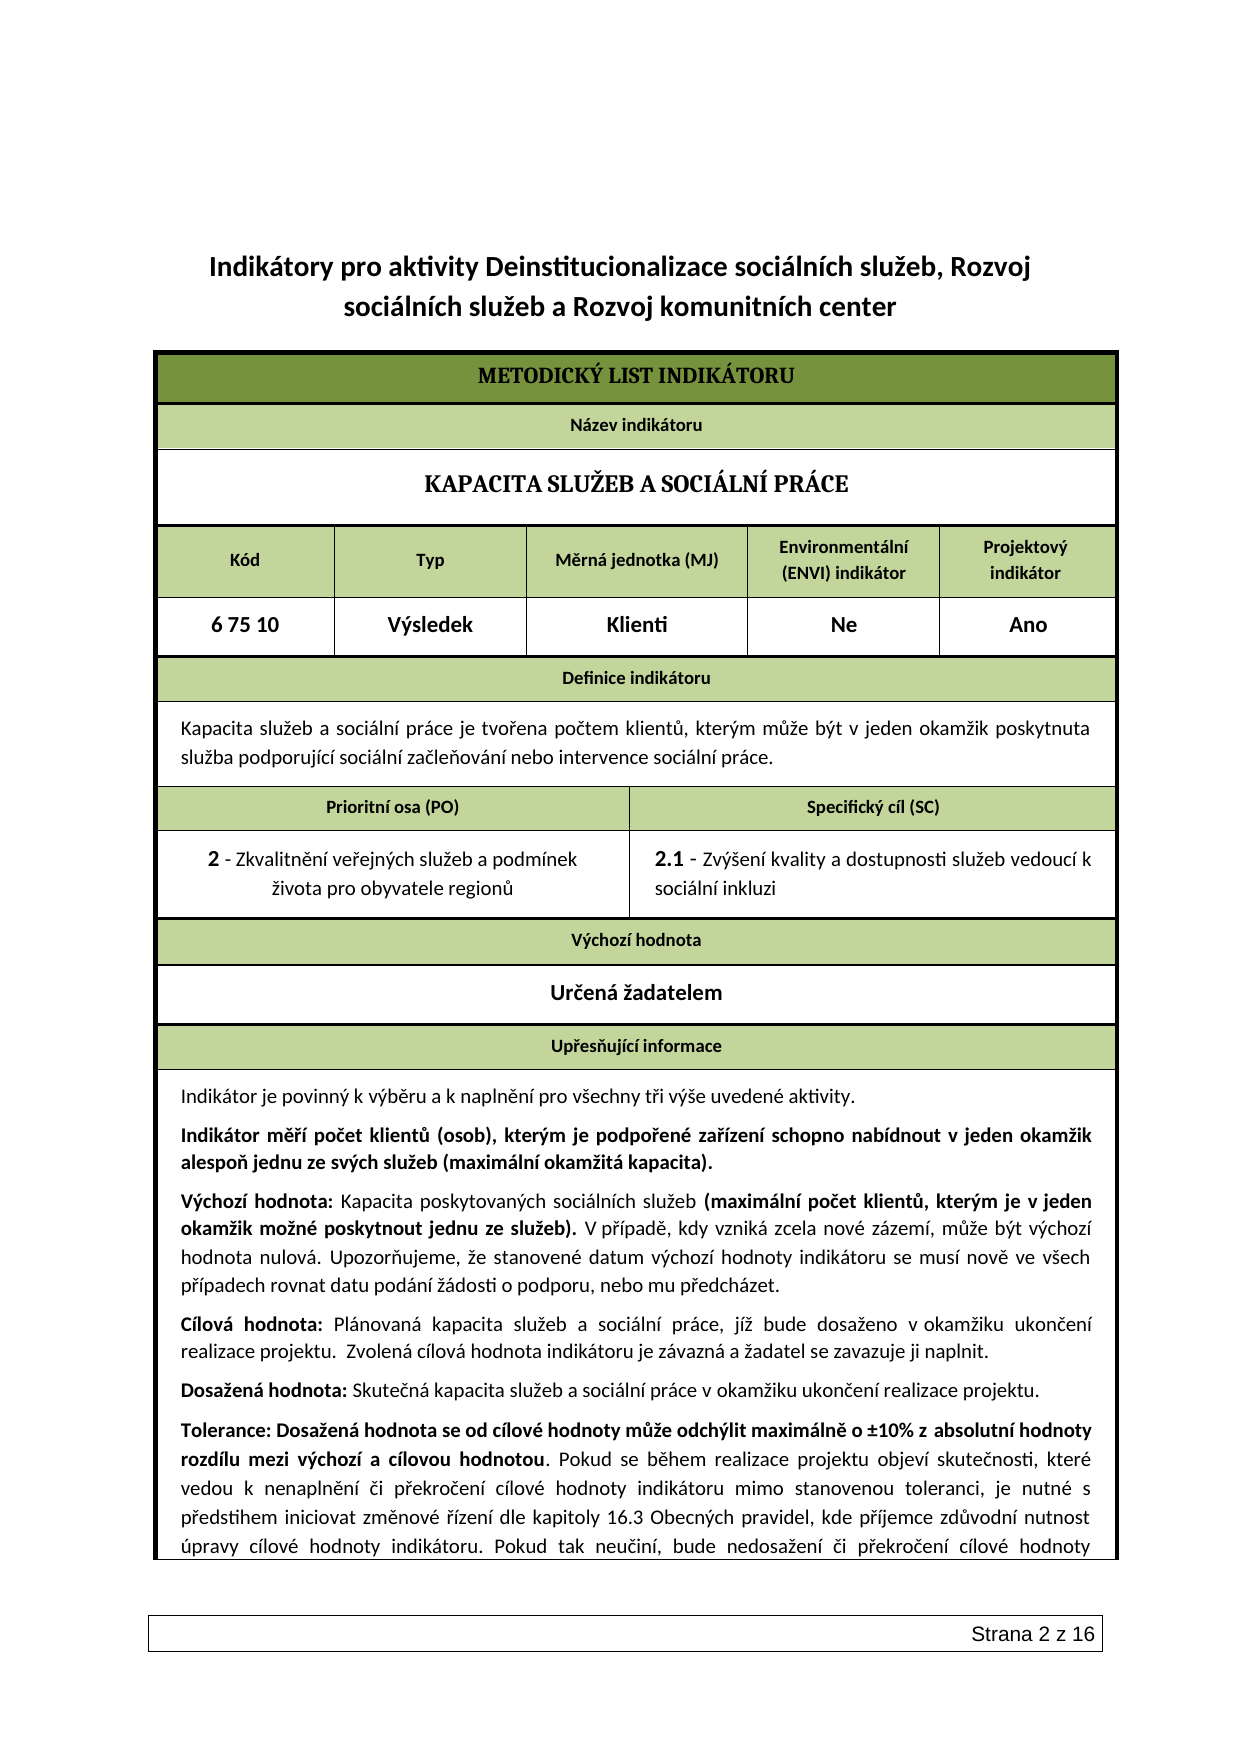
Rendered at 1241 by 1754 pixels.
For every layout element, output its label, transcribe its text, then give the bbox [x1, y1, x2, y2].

table_cell Projektový indikátor [940, 527, 1115, 597]
table_cell Definice indikátoru [158, 658, 1115, 701]
table_cell Výchozí hodnota [158, 920, 1115, 964]
table_cell Specifický cíl (SC) [630, 787, 1115, 830]
table_cell Měrná jednotka (MJ) [527, 527, 747, 597]
table_cell Kapacita služeb a sociální práce je tvořena počtem klientů, kterým může být v jeden okamžik poskytnuta služba podporující sociální začleňování nebo intervence sociální práce. [158, 702, 1115, 786]
table_cell Ano [940, 598, 1115, 654]
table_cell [158, 1070, 1115, 1559]
table_cell Prioritní osa (PO) [158, 787, 629, 830]
table_cell Upřesňující informace [158, 1026, 1115, 1069]
table_cell Název indikátoru [158, 405, 1115, 448]
table_cell Typ [335, 527, 526, 597]
table_cell Kapacita služeb a sociální práce [158, 450, 1115, 524]
table_cell Environmentální (ENVI) indikátor [748, 527, 939, 597]
table_cell 2.1 - Zvýšení kvality a dostupnosti služeb vedoucí k sociální inkluzi [630, 831, 1115, 917]
text Indikátory pro aktivity Deinstitucionalizace sociálních služeb, Rozvoj sociálních služeb a Rozvoj komunitních center [148, 248, 1093, 324]
table_cell Určená žadatelem [158, 966, 1115, 1023]
table_cell Výsledek [335, 598, 526, 654]
table_header METODICKÝ LIST INDIKÁTORU [158, 355, 1115, 402]
table_cell Ne [748, 598, 939, 654]
table_cell Kód [158, 527, 334, 597]
table_cell 6 75 10 [158, 598, 334, 654]
table_cell Klienti [527, 598, 747, 654]
table_cell 2 - Zkvalitnění veřejných služeb a podmínek života pro obyvatele regionů [158, 831, 629, 917]
